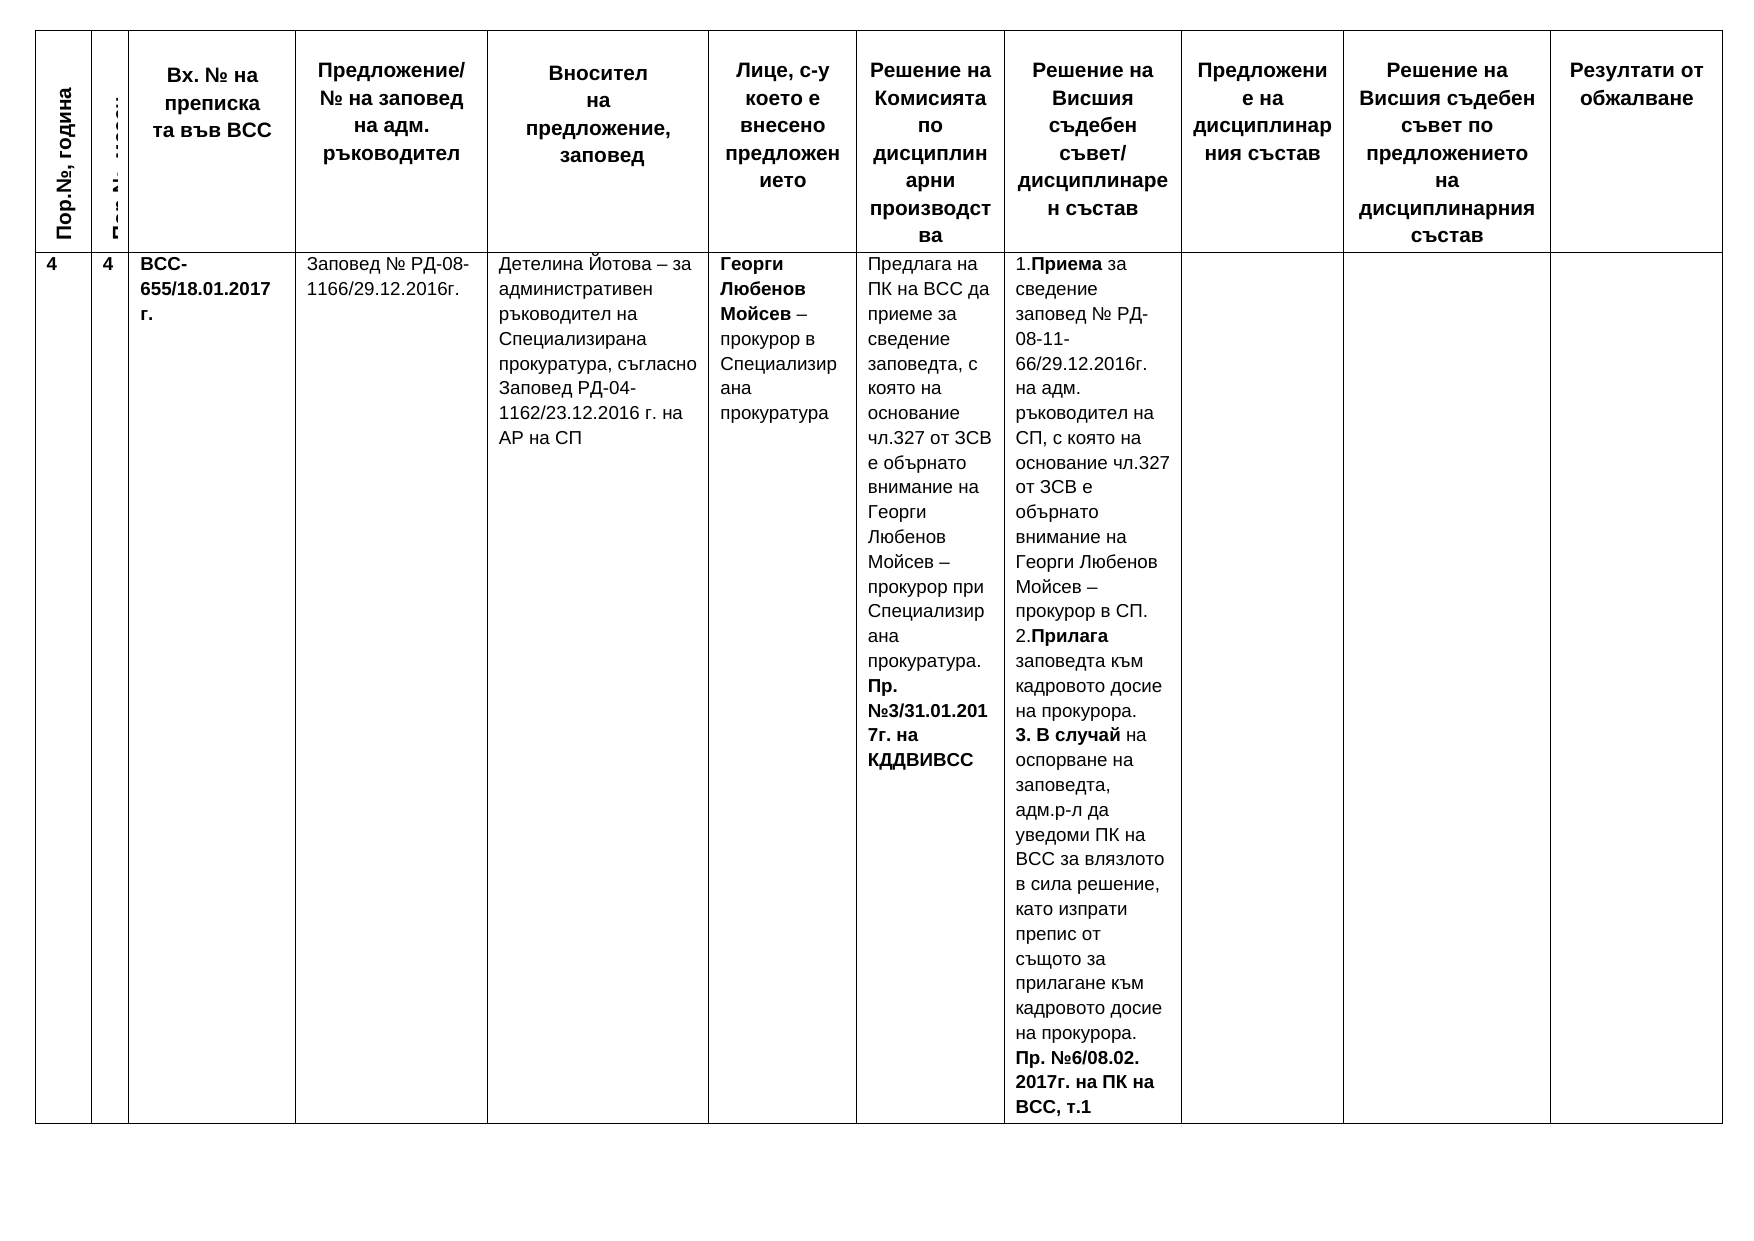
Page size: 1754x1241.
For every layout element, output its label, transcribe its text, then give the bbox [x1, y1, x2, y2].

table_header Решение на Висшия съдебен съвет/ дисциплинарен състав [1005, 31, 1181, 252]
table_header Пор.№, месец [92, 31, 128, 252]
table_cell Детелина Йотова – за административен ръководител на Специализирана прокуратура, съгласно Заповед РД-04-1162/23.12.2016 г. на АР на СП [488, 253, 708, 1123]
table_cell Заповед № РД-08-1166/29.12.2016г. [296, 253, 487, 1123]
table_cell [1344, 253, 1550, 1123]
table_header Вх. № на преписка та във ВСС [129, 31, 295, 252]
table_header Вносител на предложениe, заповед [488, 31, 708, 252]
table_cell Георги Любенов Мойсев – прокурор в Специализирана прокуратура [709, 253, 856, 1123]
table_header Пор.№, година [36, 31, 91, 252]
table_header Предложение на дисциплинарния състав [1182, 31, 1343, 252]
table_header Лице, с-у което е внесено предложението [709, 31, 856, 252]
table_cell 4 [36, 253, 91, 1123]
table_header Резултати от обжалване [1551, 31, 1722, 252]
table_header Решение на Висшия съдебен съвет по предложението на дисциплинарния състав [1344, 31, 1550, 252]
table_header Решение на Комисията по дисциплинарни производства [857, 31, 1004, 252]
table_cell [1551, 253, 1722, 1123]
table_cell 1.Приема за сведение заповед № РД-08-11-66/29.12.2016г. на адм. ръководител на СП, с която на основание чл.327 от ЗСВ е обърнато внимание на Георги Любенов Мойсев – прокурор в СП. 2.Прилага заповедта към кадровото досие на прокурора. 3. В случай на оспорване на заповедта, адм.р-л да уведоми ПК на ВСС за влязлото в сила решение, като изпрати препис от същото за прилагане към кадровото досие на прокурора. Пр. №6/08.02. 2017г. на ПК на ВСС, т.1 [1005, 253, 1181, 1123]
table_header Предложение/№ на заповед на адм. ръководител [296, 31, 487, 252]
table_cell Предлага на ПК на ВСС да приеме за сведение заповедта, с която на основание чл.327 от ЗСВ е обърнато внимание на Георги Любенов Мойсев – прокурор при Специализирана прокуратура. Пр.№3/31.01.2017г. на КДДВИВСС [857, 253, 1004, 1123]
table_cell ВСС-655/18.01.2017 г. [129, 253, 295, 1123]
table_cell [1182, 253, 1343, 1123]
table_cell 4 [92, 253, 128, 1123]
